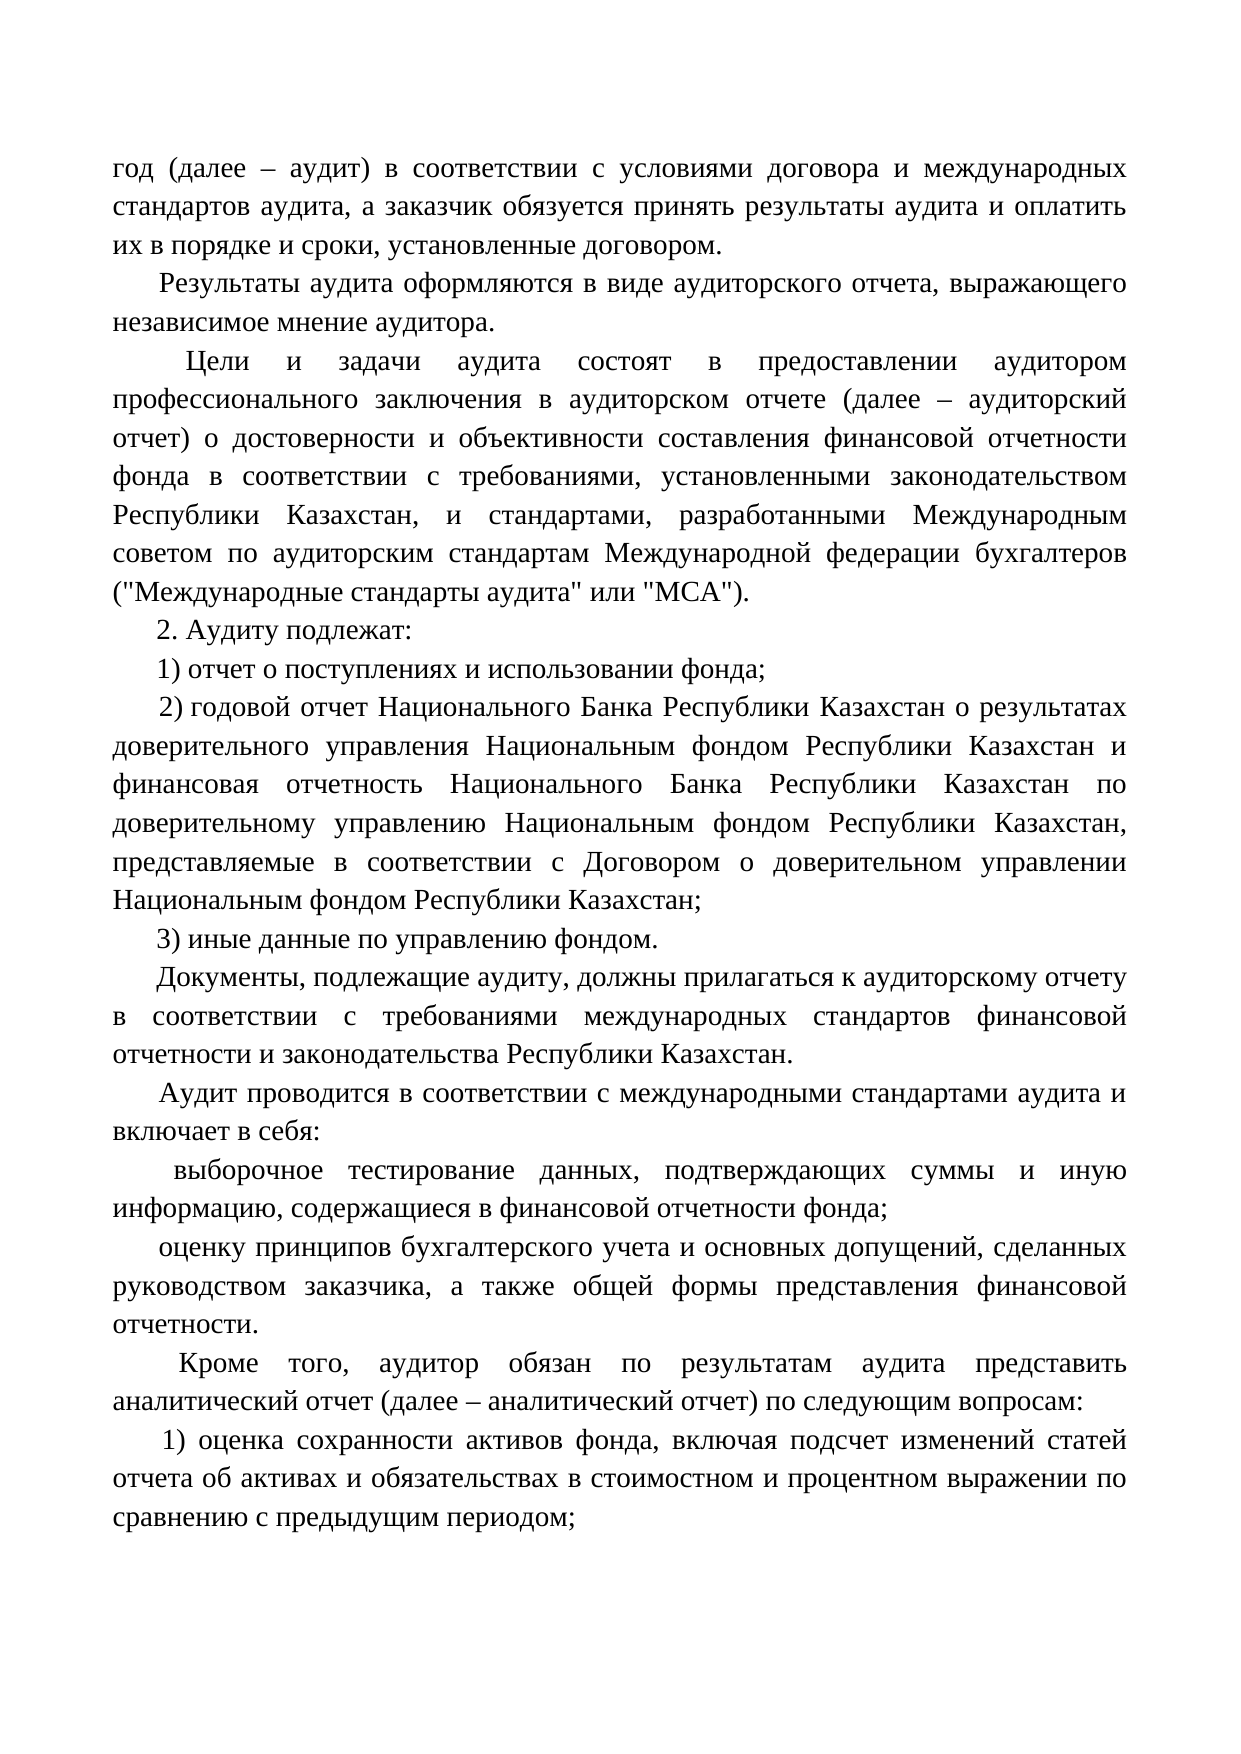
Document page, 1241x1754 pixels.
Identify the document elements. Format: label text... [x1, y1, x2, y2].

text Документы, подлежащие аудиту, должны прилагаться к аудиторскому отчету в соответствии с требованиями международных стандартов финансовой отчетности и законодательства Республики Казахстан. [112, 959, 1128, 1070]
text Результаты аудита оформляются в виде аудиторского отчета, выражающего независимое мнение аудитора. [112, 266, 1128, 338]
text Кроме того, аудитор обязан по результатам аудита представить аналитический отчет (далее – аналитический отчет) по следующим вопросам: [112, 1345, 1128, 1417]
text Цели и задачи аудита состоят в предоставлении аудитором профессионального заключения в аудиторском отчете (далее – аудиторский отчет) о достоверности и объективности составления финансовой отчетности фонда в соответствии с требованиями, установленными законодательством Республики Казахстан, и стандартами, разработанными Международным советом по аудиторским стандартам Международной федерации бухгалтеров ("Международные стандарты аудита" или "МСА"). [112, 343, 1128, 607]
text 1) оценка сохранности активов фонда, включая подсчет изменений статей отчета об активах и обязательствах в стоимостном и процентном выражении по сравнению с предыдущим периодом; [112, 1422, 1128, 1532]
text 1) отчет о поступлениях и использовании фонда; [112, 651, 1128, 684]
text выборочное тестирование данных, подтверждающих суммы и иную информацию, содержащиеся в финансовой отчетности фонда; [112, 1152, 1128, 1224]
text оценку принципов бухгалтерского учета и основных допущений, сделанных руководством заказчика, а также общей формы представления финансовой отчетности. [112, 1229, 1128, 1340]
text Аудит проводится в соответствии с международными стандартами аудита и включает в себя: [112, 1075, 1128, 1147]
text 2. Аудиту подлежат: [112, 612, 1128, 646]
text 3) иные данные по управлению фондом. [112, 921, 1128, 954]
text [112, 150, 1128, 261]
text 2) годовой отчет Национального Банка Республики Казахстан о результатах доверительного управления Национальным фондом Республики Казахстан и финансовая отчетность Национального Банка Республики Казахстан по доверительному управлению Национальным фондом Республики Казахстан, представляемые в соответствии с Договором о доверительном управлении Национальным фондом Республики Казахстан; [112, 689, 1128, 916]
